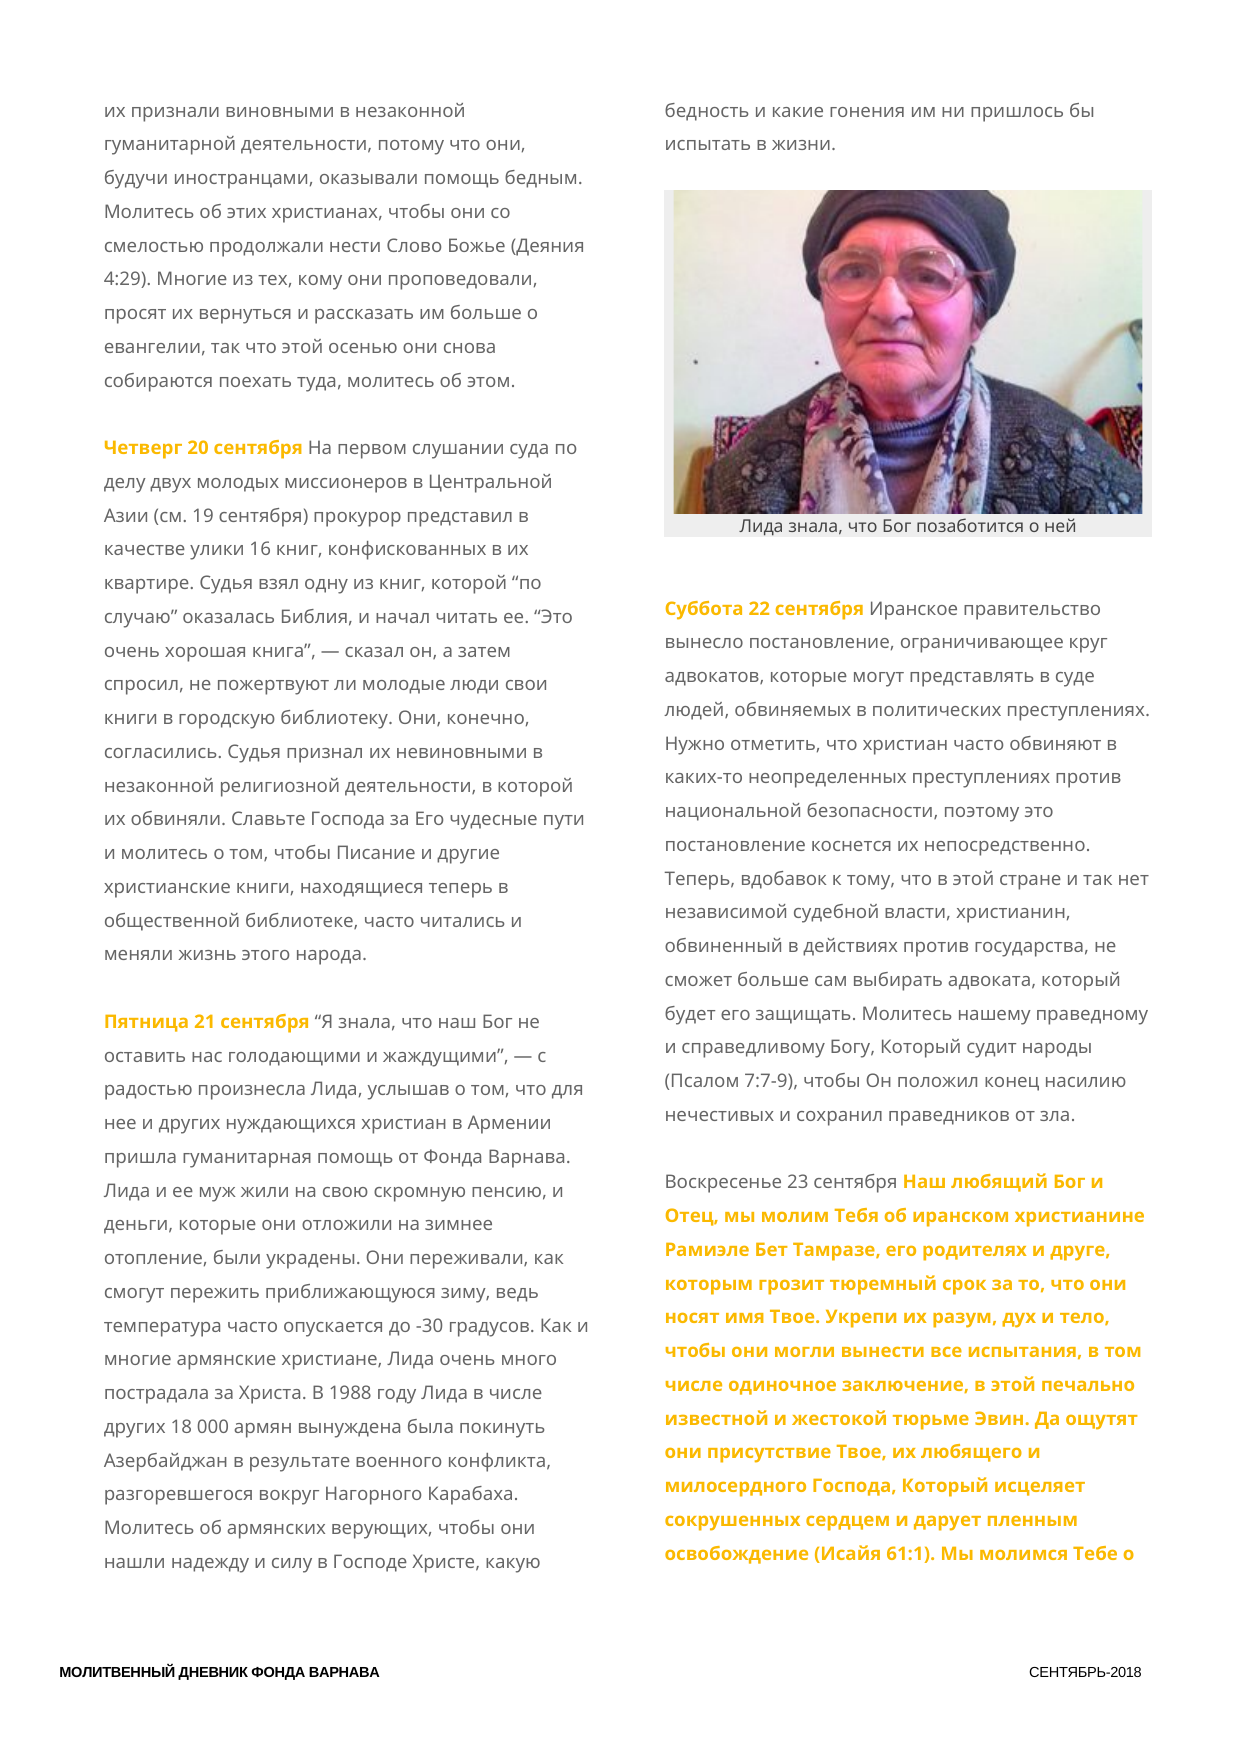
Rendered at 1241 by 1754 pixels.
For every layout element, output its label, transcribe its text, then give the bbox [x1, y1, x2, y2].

picture [673, 190, 1143, 514]
text Лида знала, что Бог позаботится о ней [664, 513, 1152, 537]
text Пятница 21 сентября “Я знала, что наш Бог не оставить нас голодающими и жаждущими”, — с радостью произнесла Лида, услышав о том, что для нее и других нуждающихся христиан в Армении пришла гуманитарная помощь от Фонда Варнава. Лида и ее муж жили на свою скромную пенсию, и деньги, которые они отложили на зимнее отопление, были украдены. Они переживали, как смогут пережить приближающуюся зиму, ведь температура часто опускается до -30 градусов. Как и многие армянские христиане, Лида очень много пострадала за Христа. В 1988 году Лида в числе других 18 000 армян вынуждена была покинуть Азербайджан в результате военного конфликта, разгоревшегося вокруг Нагорного Карабаха. Молитесь об армянских верующих, чтобы они нашли надежду и силу в Господе Христе, какую бедность и какие гонения им ни пришлось бы испытать в жизни. [103, 1000, 591, 1574]
text Четверг 20 сентября На первом слушании суда по делу двух молодых миссионеров в Центральной Азии (см. 19 сентября) прокурор представил в качестве улики 16 книг, конфискованных в их квартире. Судья взял одну из книг, которой “по случаю” оказалась Библия, и начал читать ее. “Это очень хорошая книга”, — сказал он, а затем спросил, не пожертвуют ли молодые люди свои книги в городскую библиотеку. Они, конечно, согласились. Судья признал их невиновными в незаконной религиозной деятельности, в которой их обвиняли. Славьте Господа за Его чудесные пути и молитесь о том, чтобы Писание и другие христианские книги, находящиеся теперь в общественной библиотеке, часто читались и меняли жизнь этого народа. [103, 426, 591, 966]
text Суббота 22 сентября Иранское правительство вынесло постановление, ограничивающее круг адвокатов, которые могут представлять в суде людей, обвиняемых в политических преступлениях. Нужно отметить, что христиан часто обвиняют в каких-то неопределенных преступлениях против национальной безопасности, поэтому это постановление коснется их непосредственно. Теперь, вдобавок к тому, что в этой стране и так нет независимой судебной власти, христианин, обвиненный в действиях против государства, не сможет больше сам выбирать адвоката, который будет его защищать. Молитесь нашему праведному и справедливому Богу, Который судит народы (Псалом 7:7-9), чтобы Он положил конец насилию нечестивых и сохранил праведников от зла. [664, 587, 1152, 1127]
